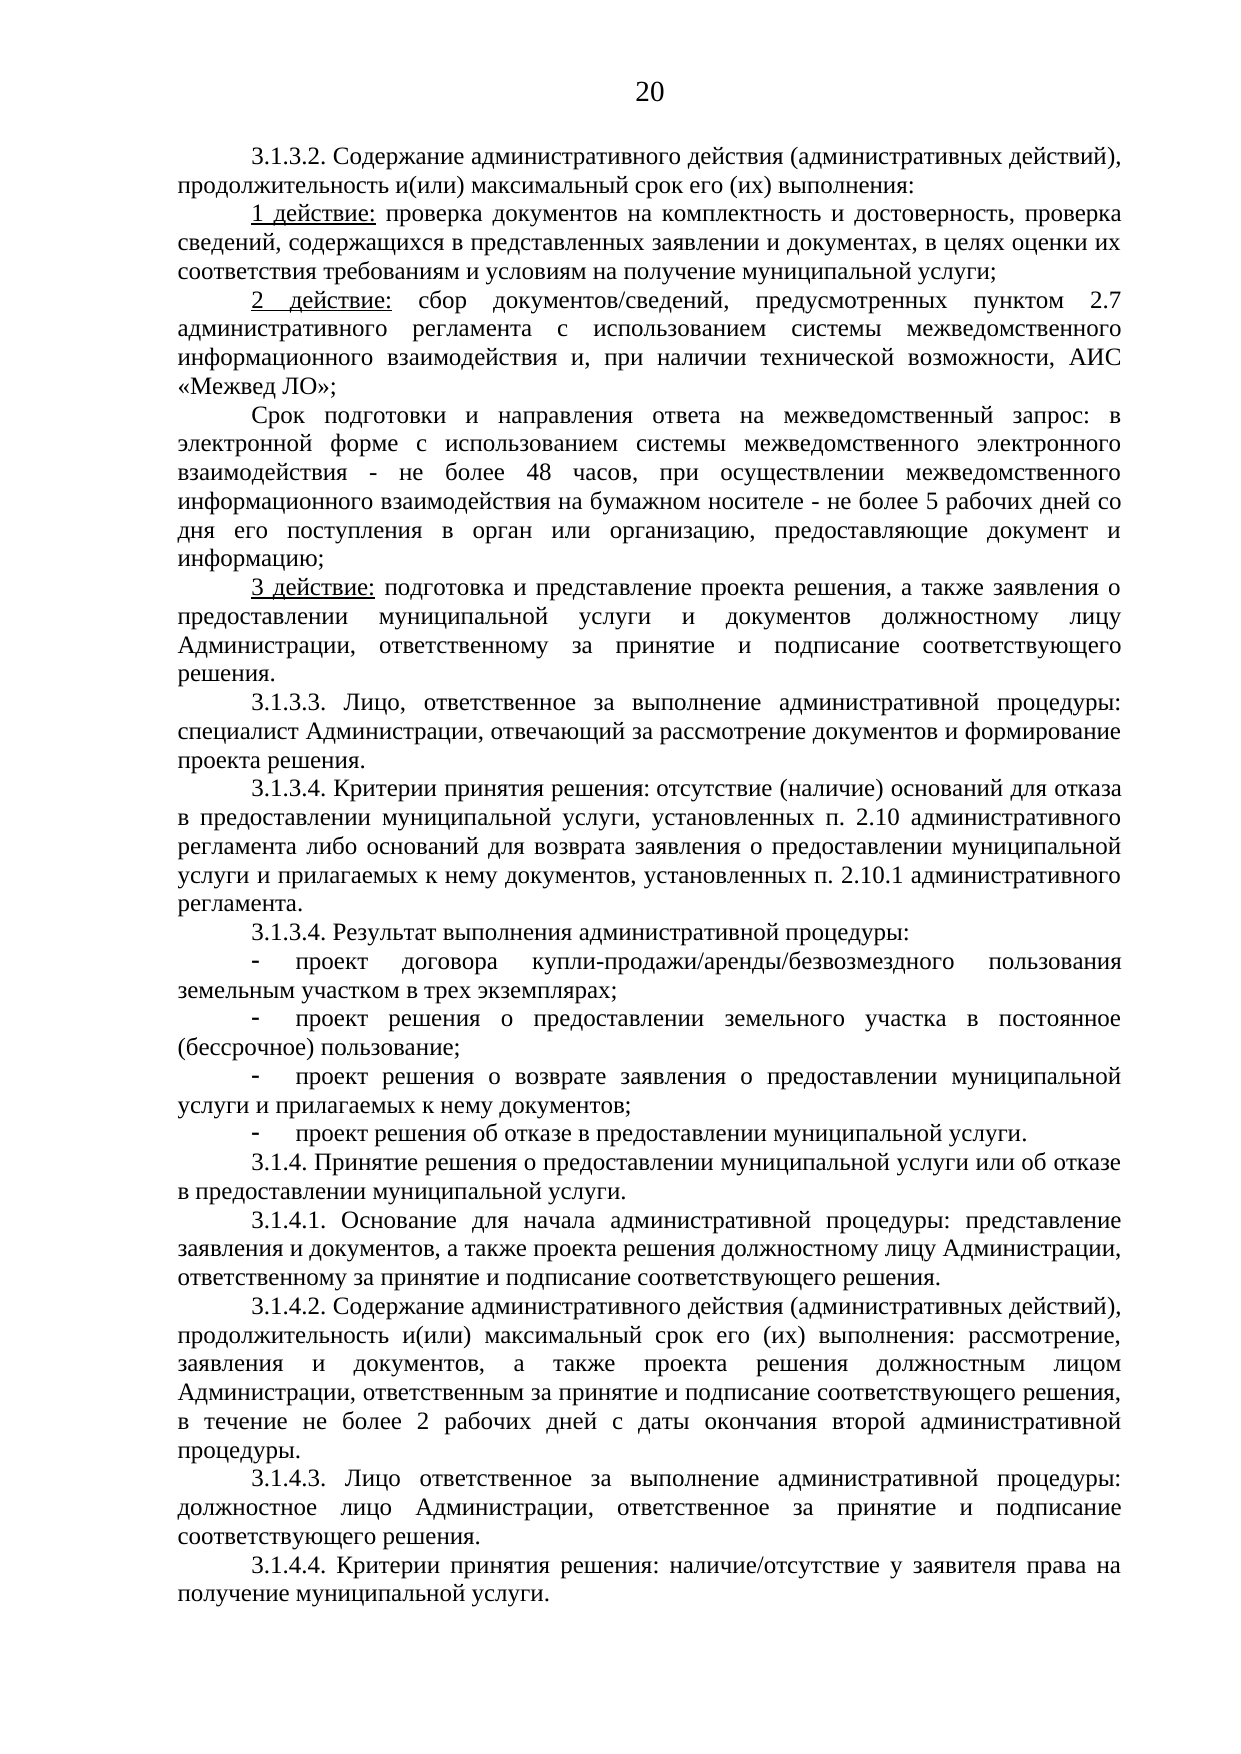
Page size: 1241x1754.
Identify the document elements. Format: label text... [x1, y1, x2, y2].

list проект договора купли-продажи/аренды/безвозмездного пользования земельным участком в трех экземплярах; [177, 946, 1122, 1003]
text 3.1.4.1. Основание для начала административной процедуры: представление заявления и документов, а также проекта решения должностному лицу Администрации, ответственному за принятие и подписание соответствующего решения. [177, 1205, 1122, 1291]
text 1 действие: проверка документов на комплектность и достоверность, проверка сведений, содержащихся в представленных заявлении и документах, в целях оценки их соответствия требованиям и условиям на получение муниципальной услуги; [177, 198, 1122, 285]
text 3.1.3.4. Результат выполнения административной процедуры: [177, 917, 1122, 946]
text 3.1.4.2. Содержание административного действия (административных действий), продолжительность и(или) максимальный срок его (их) выполнения: рассмотрение, заявления и документов, а также проекта решения должностным лицом Администрации, ответственным за принятие и подписание соответствующего решения, в течение не более 2 рабочих дней с даты окончания второй административной процедуры. [177, 1291, 1122, 1463]
list проект решения о возврате заявления о предоставлении муниципальной услуги и прилагаемых к нему документов; [177, 1061, 1122, 1118]
list проект решения о предоставлении земельного участка в постоянное (бессрочное) пользование; [177, 1003, 1122, 1061]
text 3.1.3.2. Содержание административного действия (административных действий), продолжительность и(или) максимальный срок его (их) выполнения: [177, 141, 1122, 198]
list проект решения об отказе в предоставлении муниципальной услуги. [177, 1118, 1122, 1147]
text 3.1.3.4. Критерии принятия решения: отсутствие (наличие) оснований для отказа в предоставлении муниципальной услуги, установленных п. 2.10 административного регламента либо оснований для возврата заявления о предоставлении муниципальной услуги и прилагаемых к нему документов, установленных п. 2.10.1 административного регламента. [177, 773, 1122, 917]
text 3.1.4. Принятие решения о предоставлении муниципальной услуги или об отказе в предоставлении муниципальной услуги. [177, 1147, 1122, 1205]
text 3.1.3.3. Лицо, ответственное за выполнение административной процедуры: специалист Администрации, отвечающий за рассмотрение документов и формирование проекта решения. [177, 687, 1122, 773]
text 2 действие: сбор документов/сведений, предусмотренных пунктом 2.7 административного регламента с использованием системы межведомственного информационного взаимодействия и, при наличии технической возможности, АИС «Межвед ЛО»; [177, 285, 1122, 400]
text 3.1.4.3. Лицо ответственное за выполнение административной процедуры: должностное лицо Администрации, ответственное за принятие и подписание соответствующего решения. [177, 1463, 1122, 1550]
text 3.1.4.4. Критерии принятия решения: наличие/отсутствие у заявителя права на получение муниципальной услуги. [177, 1550, 1122, 1607]
text Срок подготовки и направления ответа на межведомственный запрос: в электронной форме с использованием системы межведомственного электронного взаимодействия - не более 48 часов, при осуществлении межведомственного информационного взаимодействия на бумажном носителе - не более 5 рабочих дней со дня его поступления в орган или организацию, предоставляющие документ и информацию; [177, 400, 1122, 572]
text 3 действие: подготовка и представление проекта решения, а также заявления о предоставлении муниципальной услуги и документов должностному лицу Администрации, ответственному за принятие и подписание соответствующего решения. [177, 572, 1122, 687]
